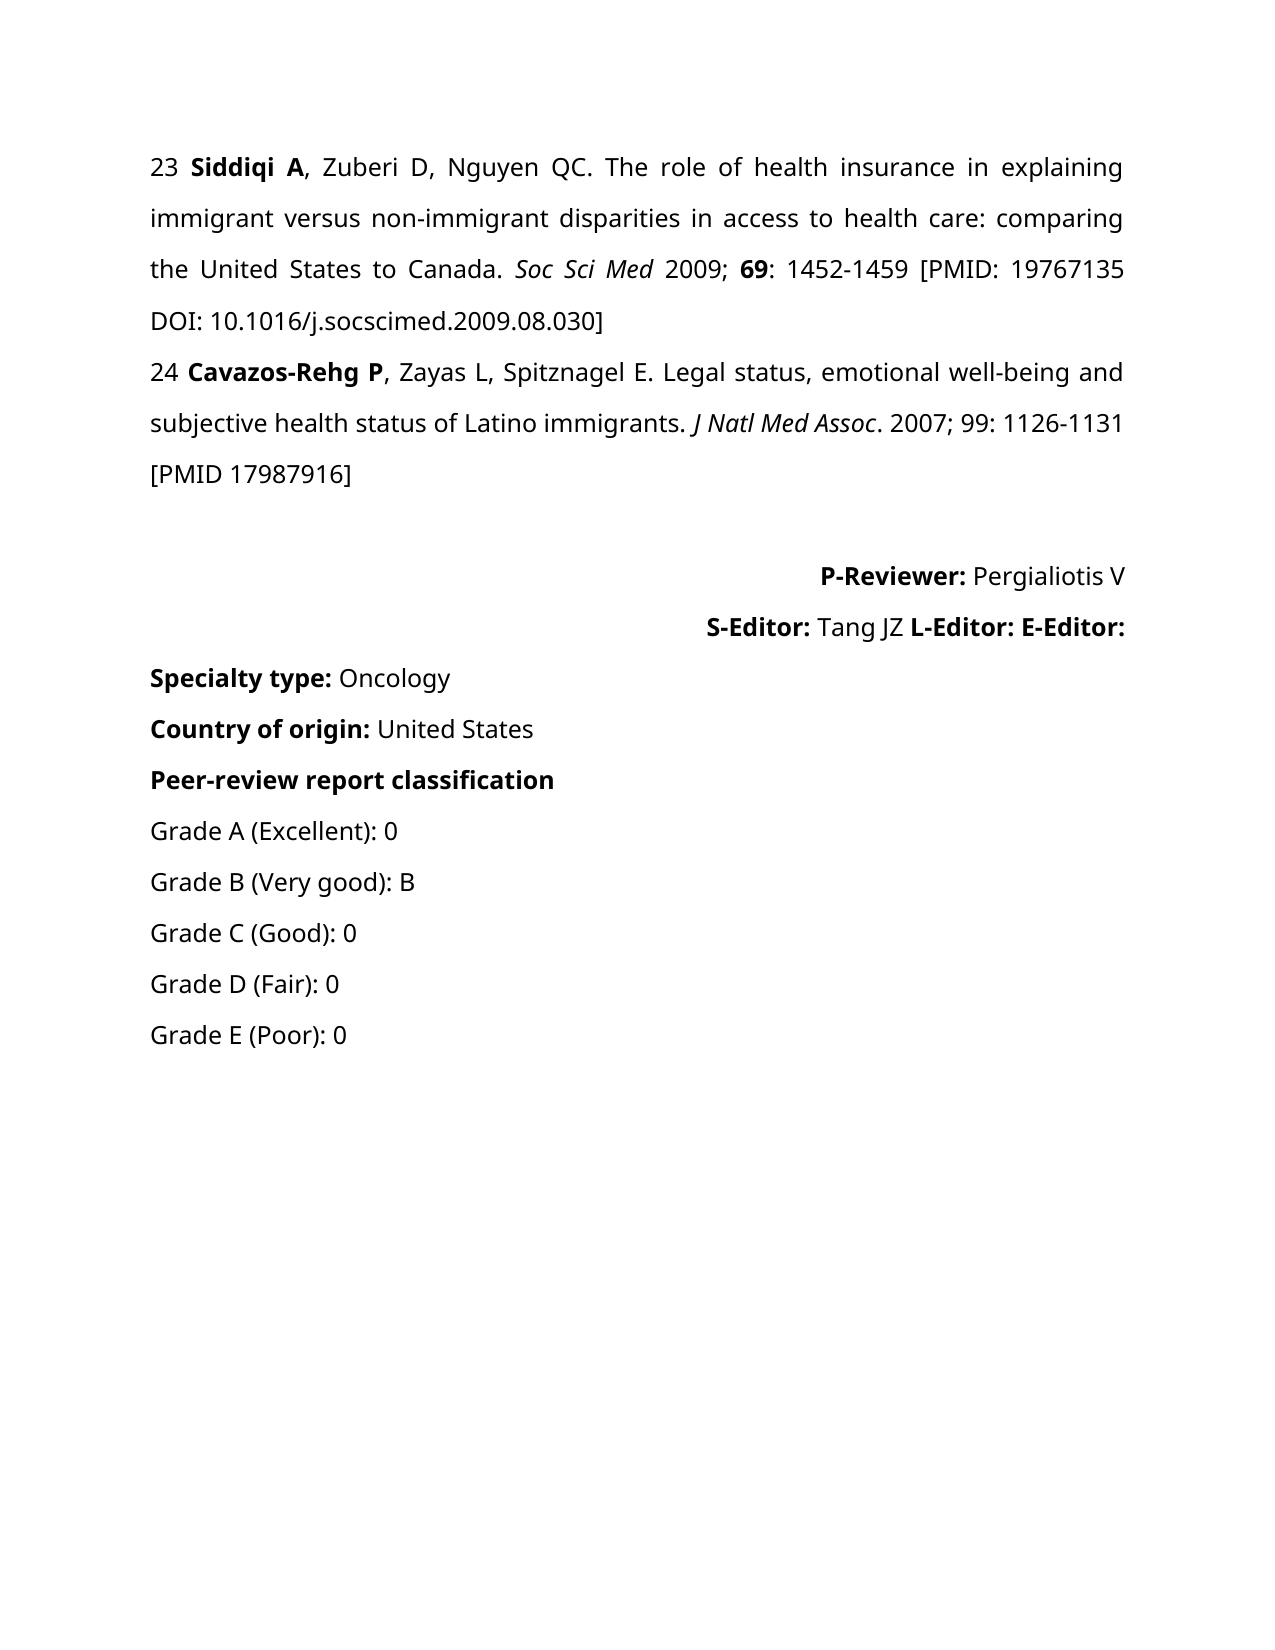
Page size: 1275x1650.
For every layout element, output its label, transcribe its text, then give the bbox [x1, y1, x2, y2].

text 24 Cavazos-Rehg P, Zayas L, Spitznagel E. Legal status, emotional well-being and subjective health status of Latino immigrants. J Natl Med Assoc. 2007; 99: 1126-1131 [PMID 17987916] [150, 354, 1125, 490]
text Grade D (Fair): 0 [150, 967, 1125, 1001]
text Grade B (Very good): B [150, 864, 1125, 899]
text Country of origin: United States [150, 711, 1125, 746]
text Peer-review report classification [150, 762, 1125, 797]
text S-Editor: Tang JZ L-Editor: E-Editor: [150, 609, 1125, 643]
text P-Reviewer: Pergialiotis V [150, 558, 1125, 592]
text Specialty type: Oncology [150, 660, 1125, 694]
text Grade E (Poor): 0 [150, 1018, 1125, 1052]
text 23 Siddiqi A, Zuberi D, Nguyen QC. The role of health insurance in explaining immigrant versus non-immigrant disparities in access to health care: comparing the United States to Canada. Soc Sci Med 2009; 69: 1452-1459 [PMID: 19767135 DOI: 10.1016/j.socscimed.2009.08.030] [150, 150, 1125, 337]
text Grade A (Excellent): 0 [150, 813, 1125, 848]
text Grade C (Good): 0 [150, 916, 1125, 950]
